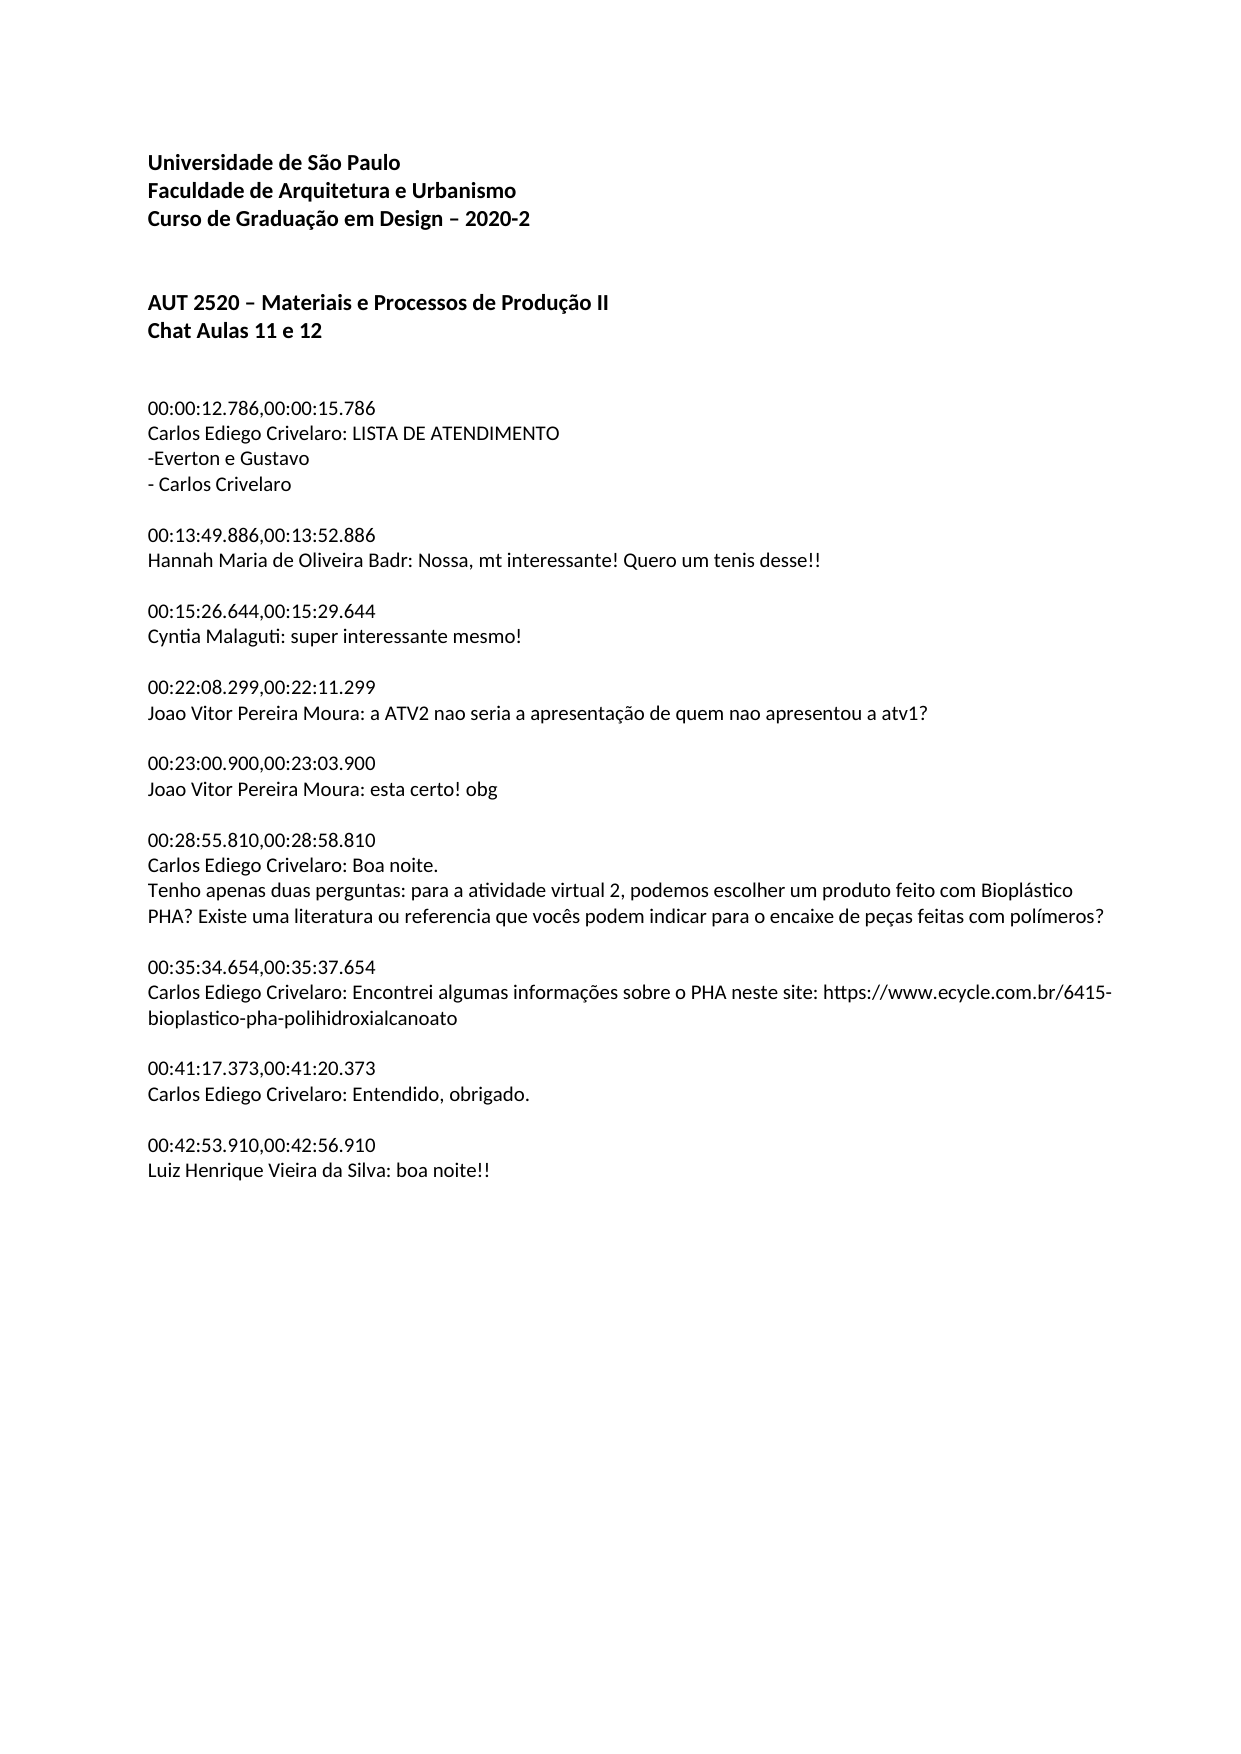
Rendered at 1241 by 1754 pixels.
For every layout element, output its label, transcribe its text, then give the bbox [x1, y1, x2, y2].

text Carlos Ediego Crivelaro: Entendido, obrigado. [148, 1081, 1122, 1106]
text Tenho apenas duas perguntas: para a atividade virtual 2, podemos escolher um produto feito com Bioplástico PHA? Existe uma literatura ou referencia que vocês podem indicar para o encaixe de peças feitas com polímeros? [148, 878, 1122, 928]
text 00:00:12.786,00:00:15.786 [148, 395, 1122, 420]
text 00:41:17.373,00:41:20.373 [148, 1056, 1122, 1081]
text -Everton e Gustavo [148, 446, 1122, 471]
text 00:23:00.900,00:23:03.900 [148, 751, 1122, 776]
text Chat Aulas 11 e 12 [148, 316, 1122, 344]
text 00:28:55.810,00:28:58.810 [148, 827, 1122, 852]
text Joao Vitor Pereira Moura: a ATV2 nao seria a apresentação de quem nao apresentou a atv1? [148, 700, 1122, 725]
text 00:15:26.644,00:15:29.644 [148, 598, 1122, 623]
text Faculdade de Arquitetura e Urbanismo [148, 176, 1122, 204]
text Carlos Ediego Crivelaro: LISTA DE ATENDIMENTO [148, 420, 1122, 446]
text Universidade de São Paulo [148, 148, 1122, 176]
text AUT 2520 – Materiais e Processos de Produção II [148, 288, 1122, 316]
text Cyntia Malaguti: super interessante mesmo! [148, 623, 1122, 649]
text - Carlos Crivelaro [148, 471, 1122, 496]
text 00:13:49.886,00:13:52.886 [148, 522, 1122, 547]
text 00:42:53.910,00:42:56.910 [148, 1132, 1122, 1157]
text Carlos Ediego Crivelaro: Encontrei algumas informações sobre o PHA neste site: https://www.ecycle.com.br/6415-bioplastico-pha-polihidroxialcanoato [148, 979, 1122, 1030]
text 00:22:08.299,00:22:11.299 [148, 674, 1122, 700]
text Carlos Ediego Crivelaro: Boa noite. [148, 852, 1122, 878]
text Hannah Maria de Oliveira Badr: Nossa, mt interessante! Quero um tenis desse!! [148, 547, 1122, 573]
text Joao Vitor Pereira Moura: esta certo! obg [148, 776, 1122, 801]
text Luiz Henrique Vieira da Silva: boa noite!! [148, 1157, 1122, 1183]
text 00:35:34.654,00:35:37.654 [148, 954, 1122, 979]
text Curso de Graduação em Design – 2020-2 [148, 204, 1122, 232]
